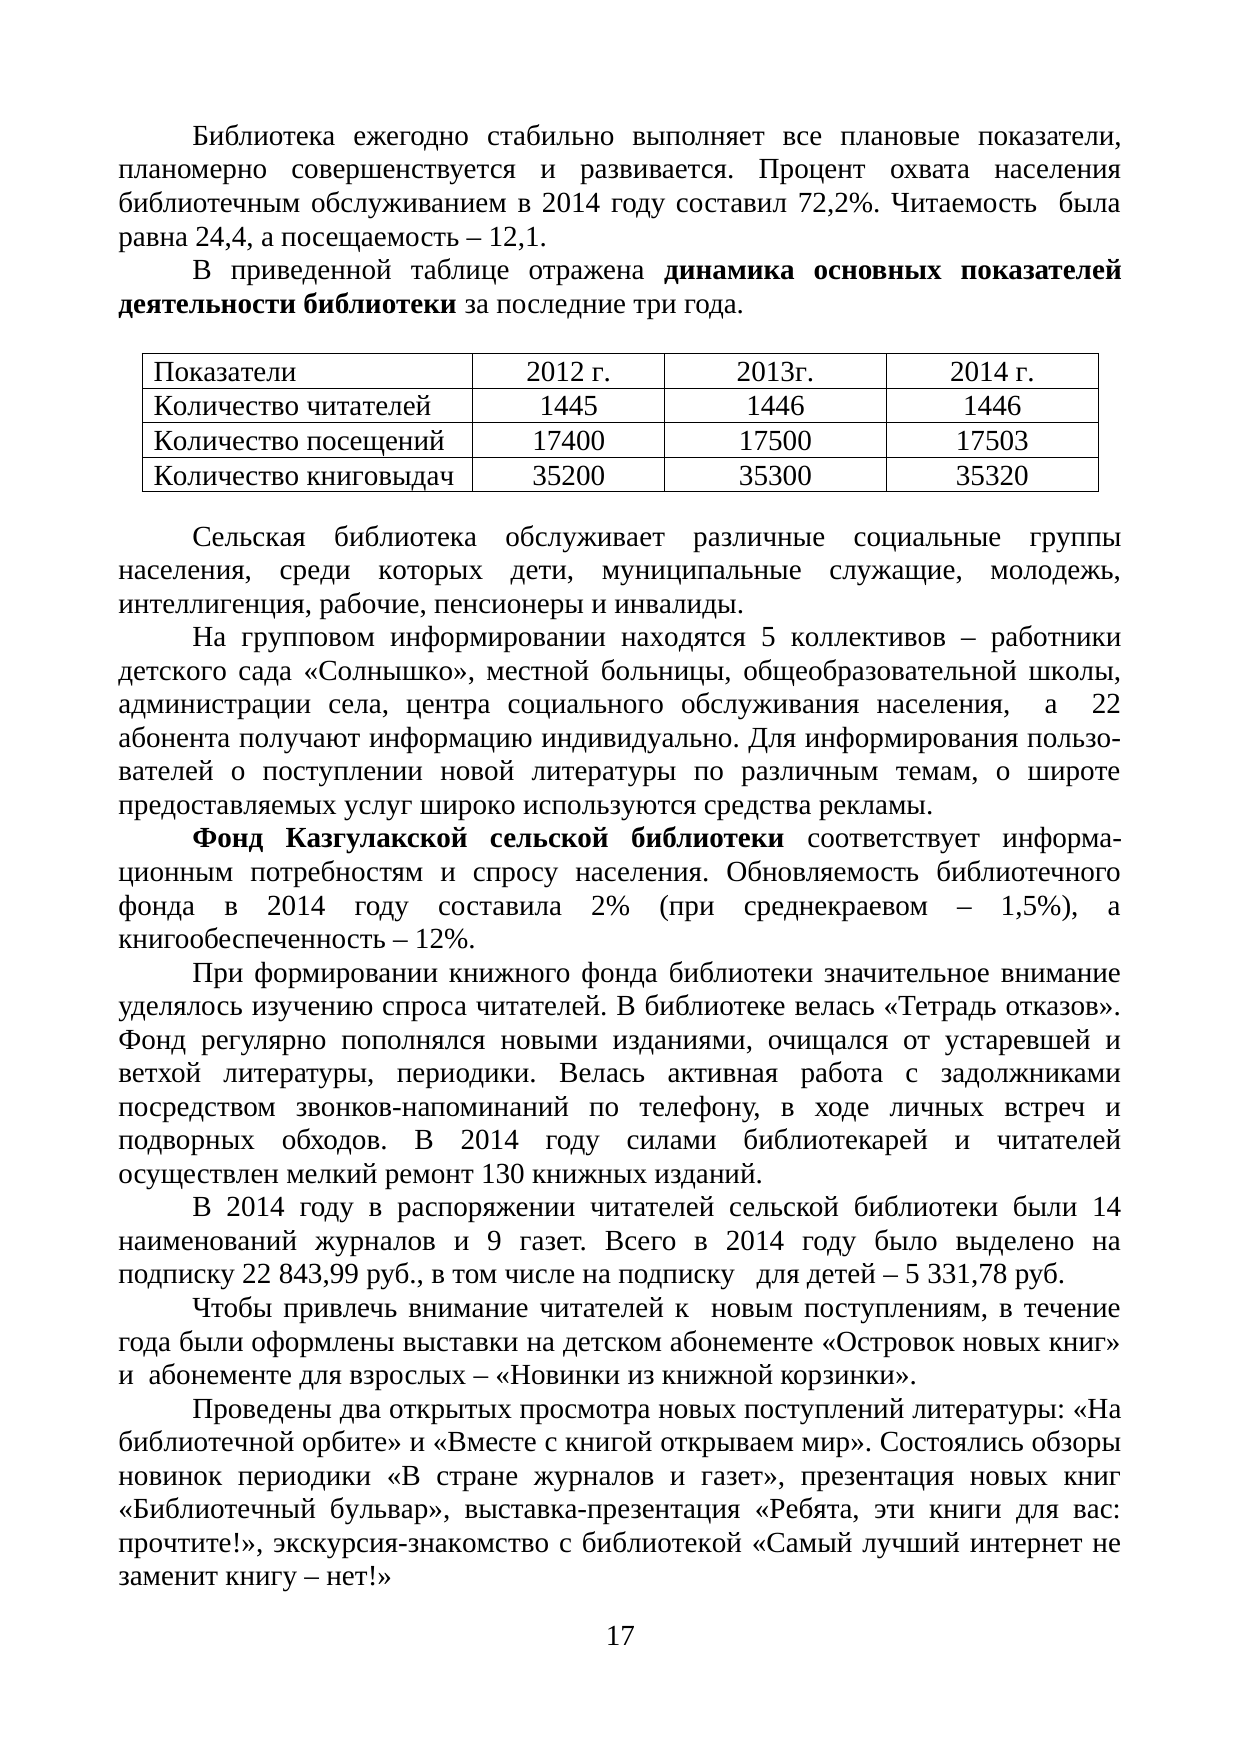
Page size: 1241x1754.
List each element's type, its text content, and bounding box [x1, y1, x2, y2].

table_cell Количество читателей [143, 389, 472, 422]
table_cell Количество книговыдач [143, 458, 472, 491]
text Чтобы привлечь внимание читателей к новым поступлениям, в течение года были оформлены выставки на детском абонементе «Островок новых книг» и абонементе для взрослых – «Новинки из книжной корзинки». [118, 1290, 1122, 1391]
table_cell 17500 [665, 423, 886, 457]
table_header 2012 г. [473, 354, 664, 387]
table_cell 35300 [665, 458, 886, 491]
text Библиотека ежегодно стабильно выполняет все плановые показатели, планомерно совершенствуется и развивается. Процент охвата населения библиотечным обслуживанием в 2014 году составил 72,2%. Читаемость была равна 24,4, а посещаемость – 12,1. [118, 118, 1122, 252]
table_cell 1446 [665, 389, 886, 422]
table_cell 17503 [887, 423, 1098, 457]
table_header Показатели [143, 354, 472, 387]
text Проведены два открытых просмотра новых поступлений литературы: «На библиотечной орбите» и «Вместе с книгой открываем мир». Состоялись обзоры новинок периодики «В стране журналов и газет», презентация новых книг «Библиотечный бульвар», выставка-презентация «Ребята, эти книги для вас: прочтите!», экскурсия-знакомство с библиотекой «Самый лучший интернет не заменит книгу – нет!» [118, 1391, 1122, 1592]
table_cell 35200 [473, 458, 664, 491]
text На групповом информировании находятся 5 коллективов – работники детского сада «Солнышко», местной больницы, общеобразовательной школы, администрации села, центра социального обслуживания населения, а 22 абонента получают информацию индивидуально. Для информирования пользо-вателей о поступлении новой литературы по различным темам, о широте предоставляемых услуг широко используются средства рекламы. [118, 619, 1122, 821]
text Сельская библиотека обслуживает различные социальные группы населения, среди которых дети, муниципальные служащие, молодежь, интеллигенция, рабочие, пенсионеры и инвалиды. [118, 519, 1122, 619]
text Фонд Казгулакской сельской библиотеки соответствует информа-ционным потребностям и спросу населения. Обновляемость библиотечного фонда в 2014 году составила 2% (при среднекраевом – 1,5%), а книгообеспеченность – 12%. [118, 821, 1122, 955]
table_cell Количество посещений [143, 423, 472, 457]
table_cell 17400 [473, 423, 664, 457]
table_cell 1445 [473, 389, 664, 422]
text В приведенной таблице отражена динамика основных показателей деятельности библиотеки за последние три года. [118, 252, 1122, 319]
table_cell 35320 [887, 458, 1098, 491]
table_header 2014 г. [887, 354, 1098, 387]
table_header 2013г. [665, 354, 886, 387]
table_cell 1446 [887, 389, 1098, 422]
text В 2014 году в распоряжении читателей сельской библиотеки были 14 наименований журналов и 9 газет. Всего в 2014 году было выделено на подписку 22 843,99 руб., в том числе на подписку для детей – 5 331,78 руб. [118, 1189, 1122, 1290]
text При формировании книжного фонда библиотеки значительное внимание уделялось изучению спроса читателей. В библиотеке велась «Тетрадь отказов». Фонд регулярно пополнялся новыми изданиями, очищался от устаревшей и ветхой литературы, периодики. Велась активная работа с задолжниками посредством звонков-напоминаний по телефону, в ходе личных встреч и подворных обходов. В 2014 году силами библиотекарей и читателей осуществлен мелкий ремонт 130 книжных изданий. [118, 955, 1122, 1189]
